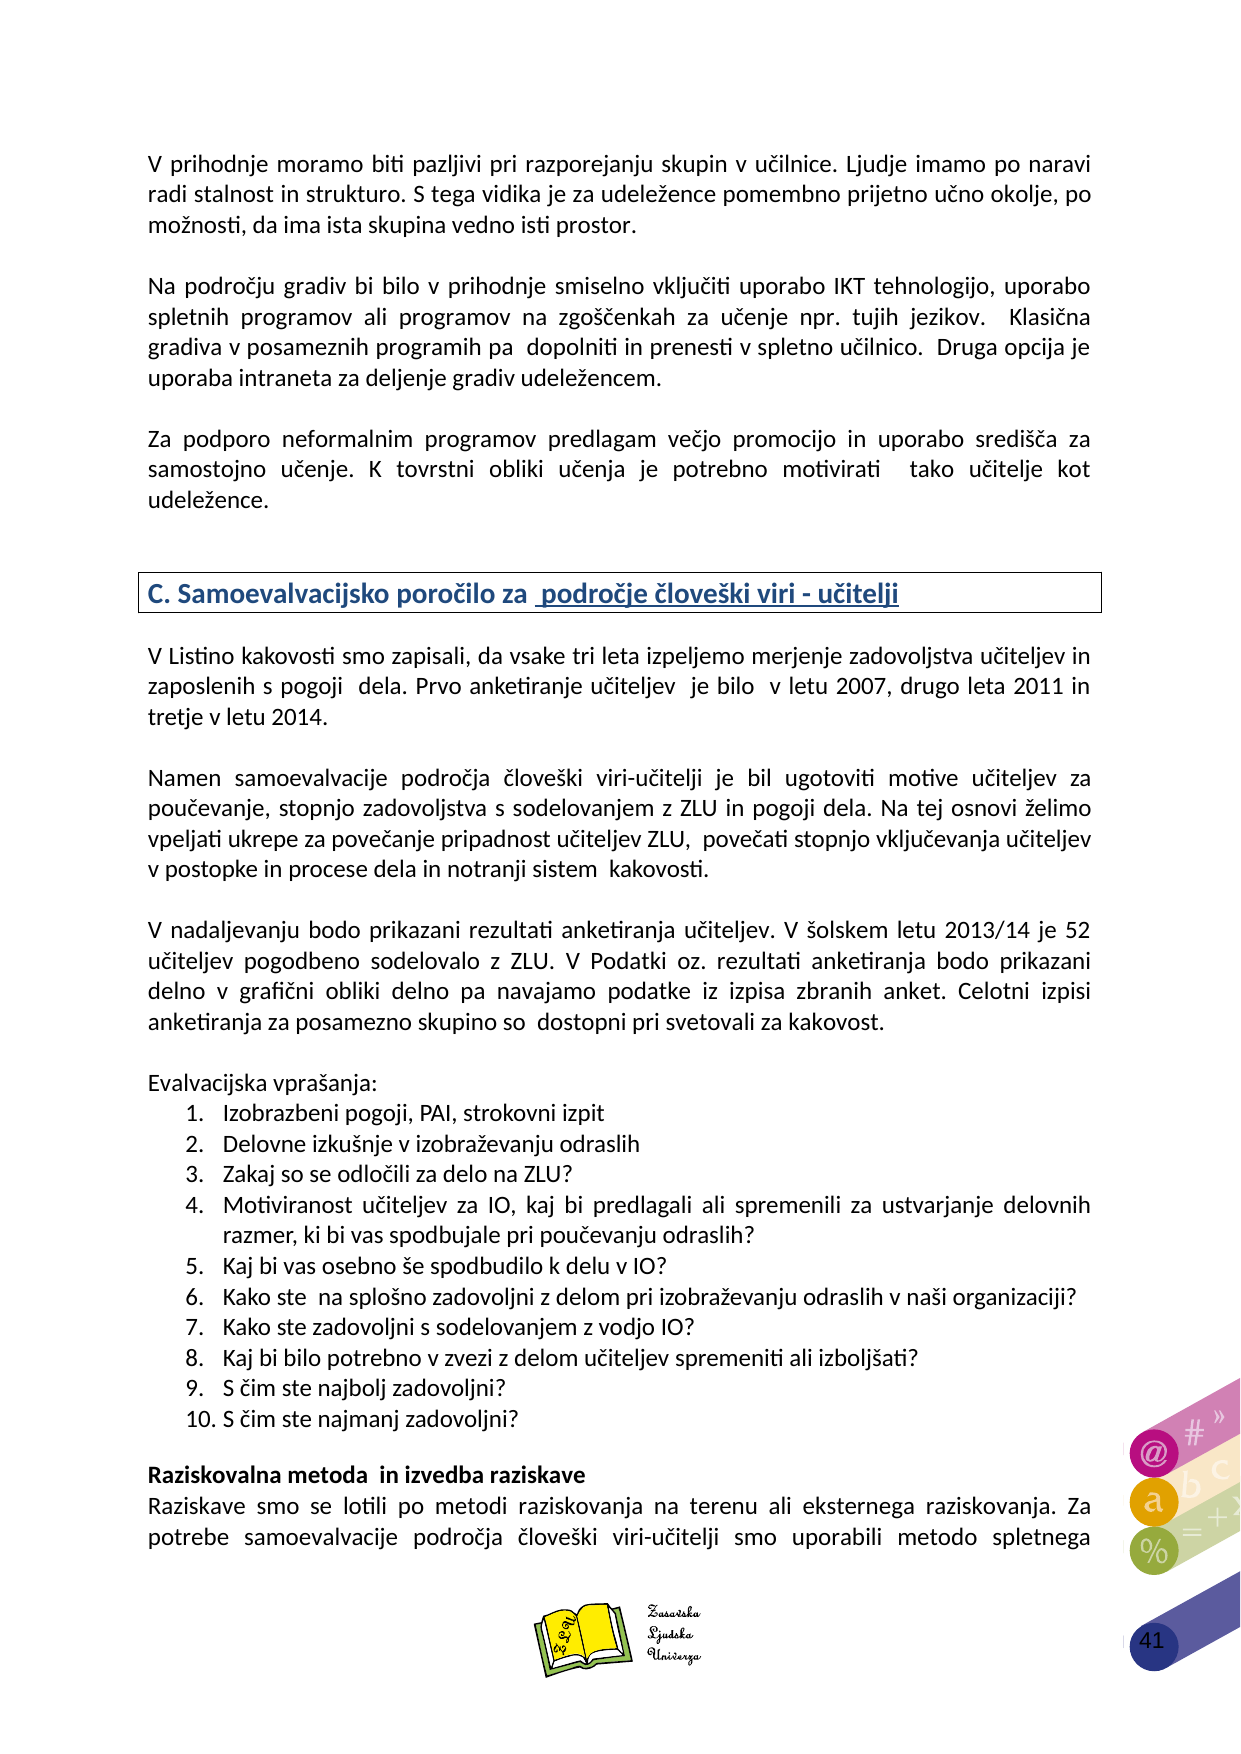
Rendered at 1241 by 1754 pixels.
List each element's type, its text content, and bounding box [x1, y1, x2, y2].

list S čim ste najbolj zadovoljni? [185, 1372, 1092, 1403]
list Kako ste zadovoljni s sodelovanjem z vodjo IO? [185, 1311, 1092, 1342]
list Kaj bi bilo potrebno v zvezi z delom učiteljev spremeniti ali izboljšati? [185, 1342, 1092, 1372]
list Kako ste na splošno zadovoljni z delom pri izobraževanju odraslih v naši organizaciji? [185, 1281, 1092, 1311]
list Delovne izkušnje v izobraževanju odraslih [185, 1128, 1092, 1159]
list Motiviranost učiteljev za IO, kaj bi predlagali ali spremenili za ustvarjanje delovnih razmer, ki bi vas spodbujale pri poučevanju odraslih? [185, 1189, 1092, 1250]
text Na področju gradiv bi bilo v prihodnje smiselno vključiti uporabo IKT tehnologijo, uporabo spletnih programov ali programov na zgoščenkah za učenje npr. tujih jezikov. Klasična gradiva v posameznih programih pa dopolniti in prenesti v spletno učilnico. Druga opcija je uporaba intraneta za deljenje gradiv udeležencem. [148, 271, 1092, 393]
list S čim ste najmanj zadovoljni? [185, 1403, 1092, 1433]
text V nadaljevanju bodo prikazani rezultati anketiranja učiteljev. V šolskem letu 2013/14 je 52 učiteljev pogodbeno sodelovalo z ZLU. V Podatki oz. rezultati anketiranja bodo prikazani delno v grafični obliki delno pa navajamo podatke iz izpisa zbranih anket. Celotni izpisi anketiranja za posamezno skupino so dostopni pri svetovali za kakovost. [148, 914, 1092, 1037]
text V prihodnje moramo biti pazljivi pri razporejanju skupin v učilnice. Ljudje imamo po naravi radi stalnost in strukturo. S tega vidika je za udeležence pomembno prijetno učno okolje, po možnosti, da ima ista skupina vedno isti prostor. [148, 148, 1092, 239]
text Za podporo neformalnim programov predlagam večjo promocijo in uporabo središča za samostojno učenje. K tovrstni obliki učenja je potrebno motivirati tako učitelje kot udeležence. [148, 423, 1092, 515]
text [148, 1490, 1092, 1551]
text V Listino kakovosti smo zapisali, da vsake tri leta izpeljemo merjenje zadovoljstva učiteljev in zaposlenih s pogoji dela. Prvo anketiranje učiteljev je bilo v letu 2007, drugo leta 2011 in tretje v letu 2014. [148, 640, 1092, 731]
text Namen samoevalvacije področja človeški viri-učitelji je bil ugotoviti motive učiteljev za poučevanje, stopnjo zadovoljstva s sodelovanjem z ZLU in pogoji dela. Na tej osnovi želimo vpeljati ukrepe za povečanje pripadnost učiteljev ZLU, povečati stopnjo vključevanja učiteljev v postopke in procese dela in notranji sistem kakovosti. [148, 762, 1092, 884]
list Zakaj so se odločili za delo na ZLU? [185, 1159, 1092, 1189]
text Evalvacijska vprašanja: [148, 1067, 1092, 1098]
list Izobrazbeni pogoji, PAI, strokovni izpit [185, 1098, 1092, 1128]
text C. Samoevalvacijsko poročilo za področje človeški viri - učitelji [139, 573, 1101, 612]
list Kaj bi vas osebno še spodbudilo k delu v IO? [185, 1250, 1092, 1281]
text Raziskovalna metoda in izvedba raziskave [148, 1460, 1092, 1490]
